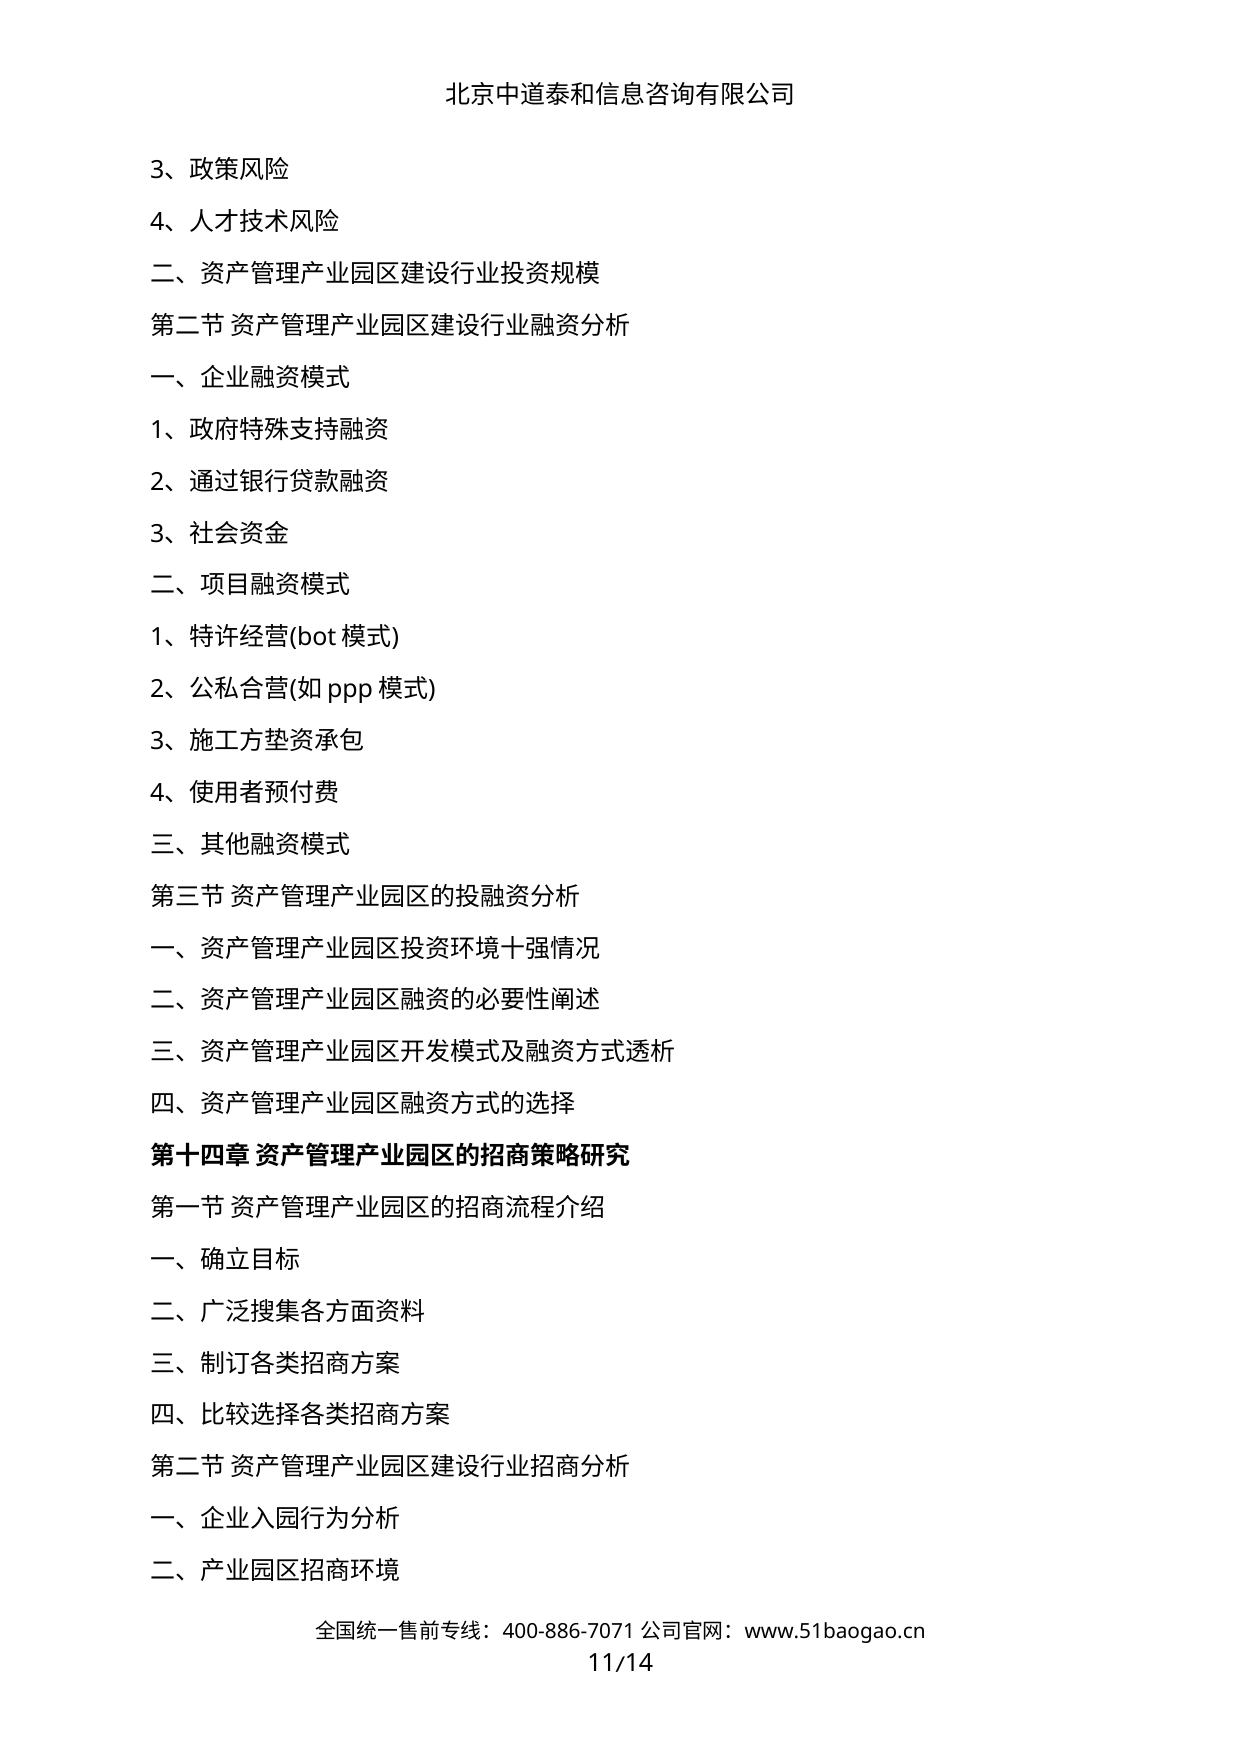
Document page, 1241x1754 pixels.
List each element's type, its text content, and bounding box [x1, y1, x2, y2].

text 1、特许经营(bot模式) [150, 617, 1090, 653]
text 3、社会资金 [150, 513, 1090, 549]
text 第三节 资产管理产业园区的投融资分析 [150, 876, 1090, 912]
text 一、资产管理产业园区投资环境十强情况 [150, 928, 1090, 964]
text 三、制订各类招商方案 [150, 1343, 1090, 1379]
text 二、资产管理产业园区融资的必要性阐述 [150, 980, 1090, 1016]
text 四、资产管理产业园区融资方式的选择 [150, 1084, 1090, 1120]
text 一、企业融资模式 [150, 357, 1090, 394]
text 二、产业园区招商环境 [150, 1551, 1090, 1587]
text 四、比较选择各类招商方案 [150, 1395, 1090, 1431]
text 二、广泛搜集各方面资料 [150, 1291, 1090, 1327]
text 1、政府特殊支持融资 [150, 409, 1090, 446]
text 第一节 资产管理产业园区的招商流程介绍 [150, 1187, 1090, 1224]
text 一、企业入园行为分析 [150, 1499, 1090, 1535]
text 二、项目融资模式 [150, 565, 1090, 601]
text 第二节 资产管理产业园区建设行业融资分析 [150, 306, 1090, 342]
text 三、资产管理产业园区开发模式及融资方式透析 [150, 1032, 1090, 1068]
text 3、施工方垫资承包 [150, 721, 1090, 757]
text 二、资产管理产业园区建设行业投资规模 [150, 254, 1090, 290]
text 三、其他融资模式 [150, 824, 1090, 861]
text 一、确立目标 [150, 1239, 1090, 1276]
text 2、公私合营(如ppp模式) [150, 669, 1090, 705]
text 3、政策风险 [150, 150, 1090, 186]
text 2、通过银行贷款融资 [150, 461, 1090, 497]
text 4、人才技术风险 [150, 202, 1090, 238]
text 4、使用者预付费 [150, 772, 1090, 809]
text 第十四章 资产管理产业园区的招商策略研究 [150, 1136, 1090, 1172]
text 第二节 资产管理产业园区建设行业招商分析 [150, 1447, 1090, 1483]
